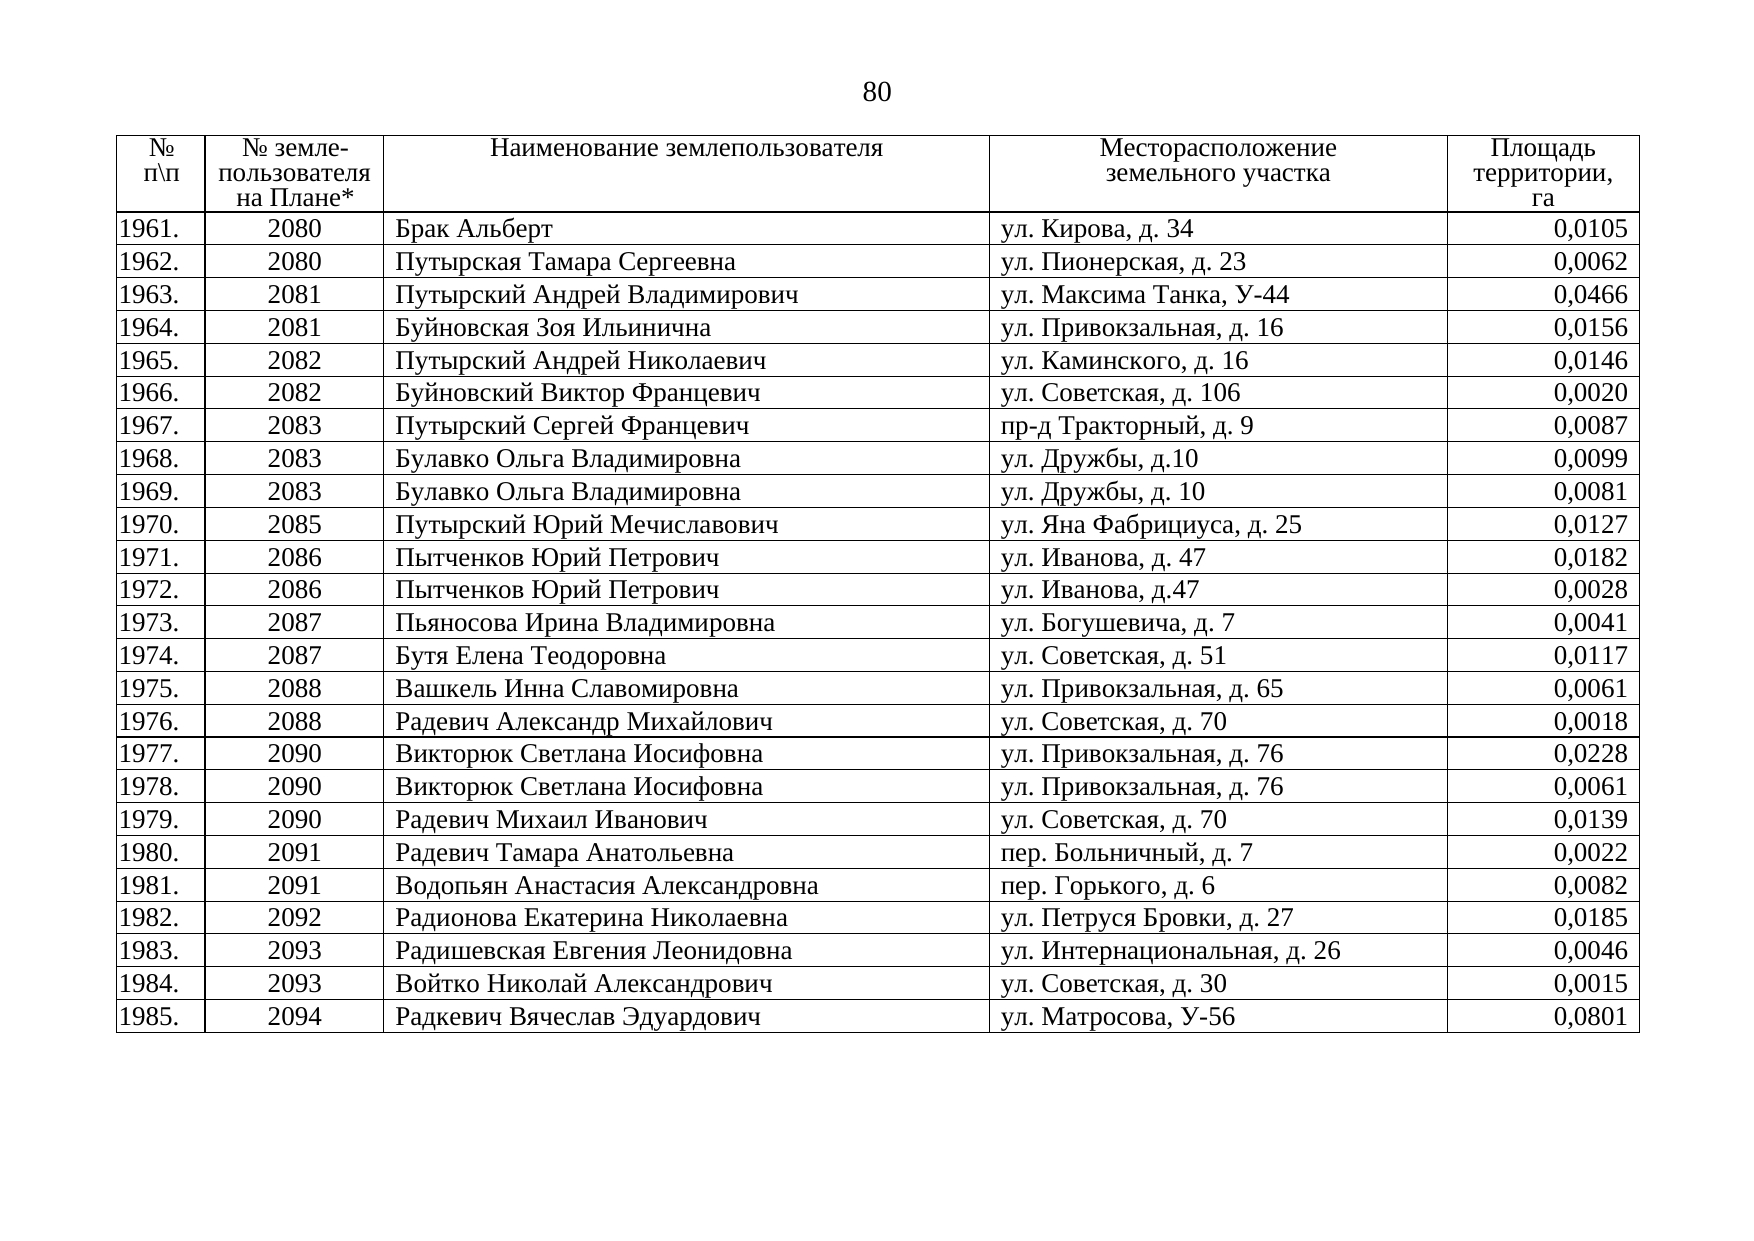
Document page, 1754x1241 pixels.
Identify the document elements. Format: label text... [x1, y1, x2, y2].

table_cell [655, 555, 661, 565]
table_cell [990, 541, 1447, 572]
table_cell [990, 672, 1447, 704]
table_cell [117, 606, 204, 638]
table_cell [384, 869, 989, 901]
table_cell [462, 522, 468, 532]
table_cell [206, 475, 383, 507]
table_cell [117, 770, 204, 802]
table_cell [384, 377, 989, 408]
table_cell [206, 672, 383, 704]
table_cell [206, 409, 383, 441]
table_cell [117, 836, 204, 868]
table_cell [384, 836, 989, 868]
table_header Наименование землепользователя [384, 136, 989, 211]
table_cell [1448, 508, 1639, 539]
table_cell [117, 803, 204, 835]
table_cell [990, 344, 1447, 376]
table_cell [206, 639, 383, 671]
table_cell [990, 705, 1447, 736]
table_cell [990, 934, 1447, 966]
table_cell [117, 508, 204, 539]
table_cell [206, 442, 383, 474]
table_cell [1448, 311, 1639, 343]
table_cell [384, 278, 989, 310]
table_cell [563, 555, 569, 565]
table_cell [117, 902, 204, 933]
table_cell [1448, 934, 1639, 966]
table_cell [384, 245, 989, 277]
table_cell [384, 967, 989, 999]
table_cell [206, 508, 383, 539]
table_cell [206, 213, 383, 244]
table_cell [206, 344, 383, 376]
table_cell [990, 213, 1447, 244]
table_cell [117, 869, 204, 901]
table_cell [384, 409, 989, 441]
table_header Месторасположение земельного участка [990, 136, 1447, 211]
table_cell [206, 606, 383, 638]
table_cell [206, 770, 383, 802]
table_header № земле-пользователя на Плане* [206, 136, 383, 211]
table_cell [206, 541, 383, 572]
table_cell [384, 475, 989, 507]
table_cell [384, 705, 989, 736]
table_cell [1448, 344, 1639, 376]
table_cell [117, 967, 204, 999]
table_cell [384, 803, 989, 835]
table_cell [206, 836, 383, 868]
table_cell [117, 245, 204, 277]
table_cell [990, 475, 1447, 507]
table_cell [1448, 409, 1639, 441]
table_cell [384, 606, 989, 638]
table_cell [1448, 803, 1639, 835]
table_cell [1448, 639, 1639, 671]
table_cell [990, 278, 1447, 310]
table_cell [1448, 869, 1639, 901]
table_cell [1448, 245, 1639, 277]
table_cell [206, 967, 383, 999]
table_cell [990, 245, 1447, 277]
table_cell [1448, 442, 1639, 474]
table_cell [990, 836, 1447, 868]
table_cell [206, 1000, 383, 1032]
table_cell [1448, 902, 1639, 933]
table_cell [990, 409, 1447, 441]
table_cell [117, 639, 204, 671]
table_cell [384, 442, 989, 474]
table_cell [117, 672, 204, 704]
table_header № п\п [117, 136, 204, 211]
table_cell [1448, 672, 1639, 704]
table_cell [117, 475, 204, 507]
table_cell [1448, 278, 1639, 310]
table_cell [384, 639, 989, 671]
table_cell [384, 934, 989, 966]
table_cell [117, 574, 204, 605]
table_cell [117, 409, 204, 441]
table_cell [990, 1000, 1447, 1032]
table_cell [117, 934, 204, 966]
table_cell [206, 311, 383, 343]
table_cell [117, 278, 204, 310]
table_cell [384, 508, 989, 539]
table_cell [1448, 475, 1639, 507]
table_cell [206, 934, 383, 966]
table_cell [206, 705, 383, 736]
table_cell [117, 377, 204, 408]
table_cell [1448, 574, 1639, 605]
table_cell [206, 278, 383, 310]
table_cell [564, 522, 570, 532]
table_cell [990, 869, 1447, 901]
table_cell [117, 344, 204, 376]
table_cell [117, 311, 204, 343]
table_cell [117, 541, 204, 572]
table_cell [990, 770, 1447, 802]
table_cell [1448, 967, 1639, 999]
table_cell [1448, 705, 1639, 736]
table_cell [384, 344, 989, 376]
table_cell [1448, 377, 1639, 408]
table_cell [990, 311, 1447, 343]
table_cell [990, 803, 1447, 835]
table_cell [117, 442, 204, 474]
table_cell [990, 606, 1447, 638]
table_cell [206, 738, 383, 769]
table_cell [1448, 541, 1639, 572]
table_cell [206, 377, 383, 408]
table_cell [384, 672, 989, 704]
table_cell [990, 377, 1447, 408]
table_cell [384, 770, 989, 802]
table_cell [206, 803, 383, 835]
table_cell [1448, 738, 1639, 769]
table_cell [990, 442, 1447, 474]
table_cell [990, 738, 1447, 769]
table_header Площадь территории, га [1448, 136, 1639, 211]
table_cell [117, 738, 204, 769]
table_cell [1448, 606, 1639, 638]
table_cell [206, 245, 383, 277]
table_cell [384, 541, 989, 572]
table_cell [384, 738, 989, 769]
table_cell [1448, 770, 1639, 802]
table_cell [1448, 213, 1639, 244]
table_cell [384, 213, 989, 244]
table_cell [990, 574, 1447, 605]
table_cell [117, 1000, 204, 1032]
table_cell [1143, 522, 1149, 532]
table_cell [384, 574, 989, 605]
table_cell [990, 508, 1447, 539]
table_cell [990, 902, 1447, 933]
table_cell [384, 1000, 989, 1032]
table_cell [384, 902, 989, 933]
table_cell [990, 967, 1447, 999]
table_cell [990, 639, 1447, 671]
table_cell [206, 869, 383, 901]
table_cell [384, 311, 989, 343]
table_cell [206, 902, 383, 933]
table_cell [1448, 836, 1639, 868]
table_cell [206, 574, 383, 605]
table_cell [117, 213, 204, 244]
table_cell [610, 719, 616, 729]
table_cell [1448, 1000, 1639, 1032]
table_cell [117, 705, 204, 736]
